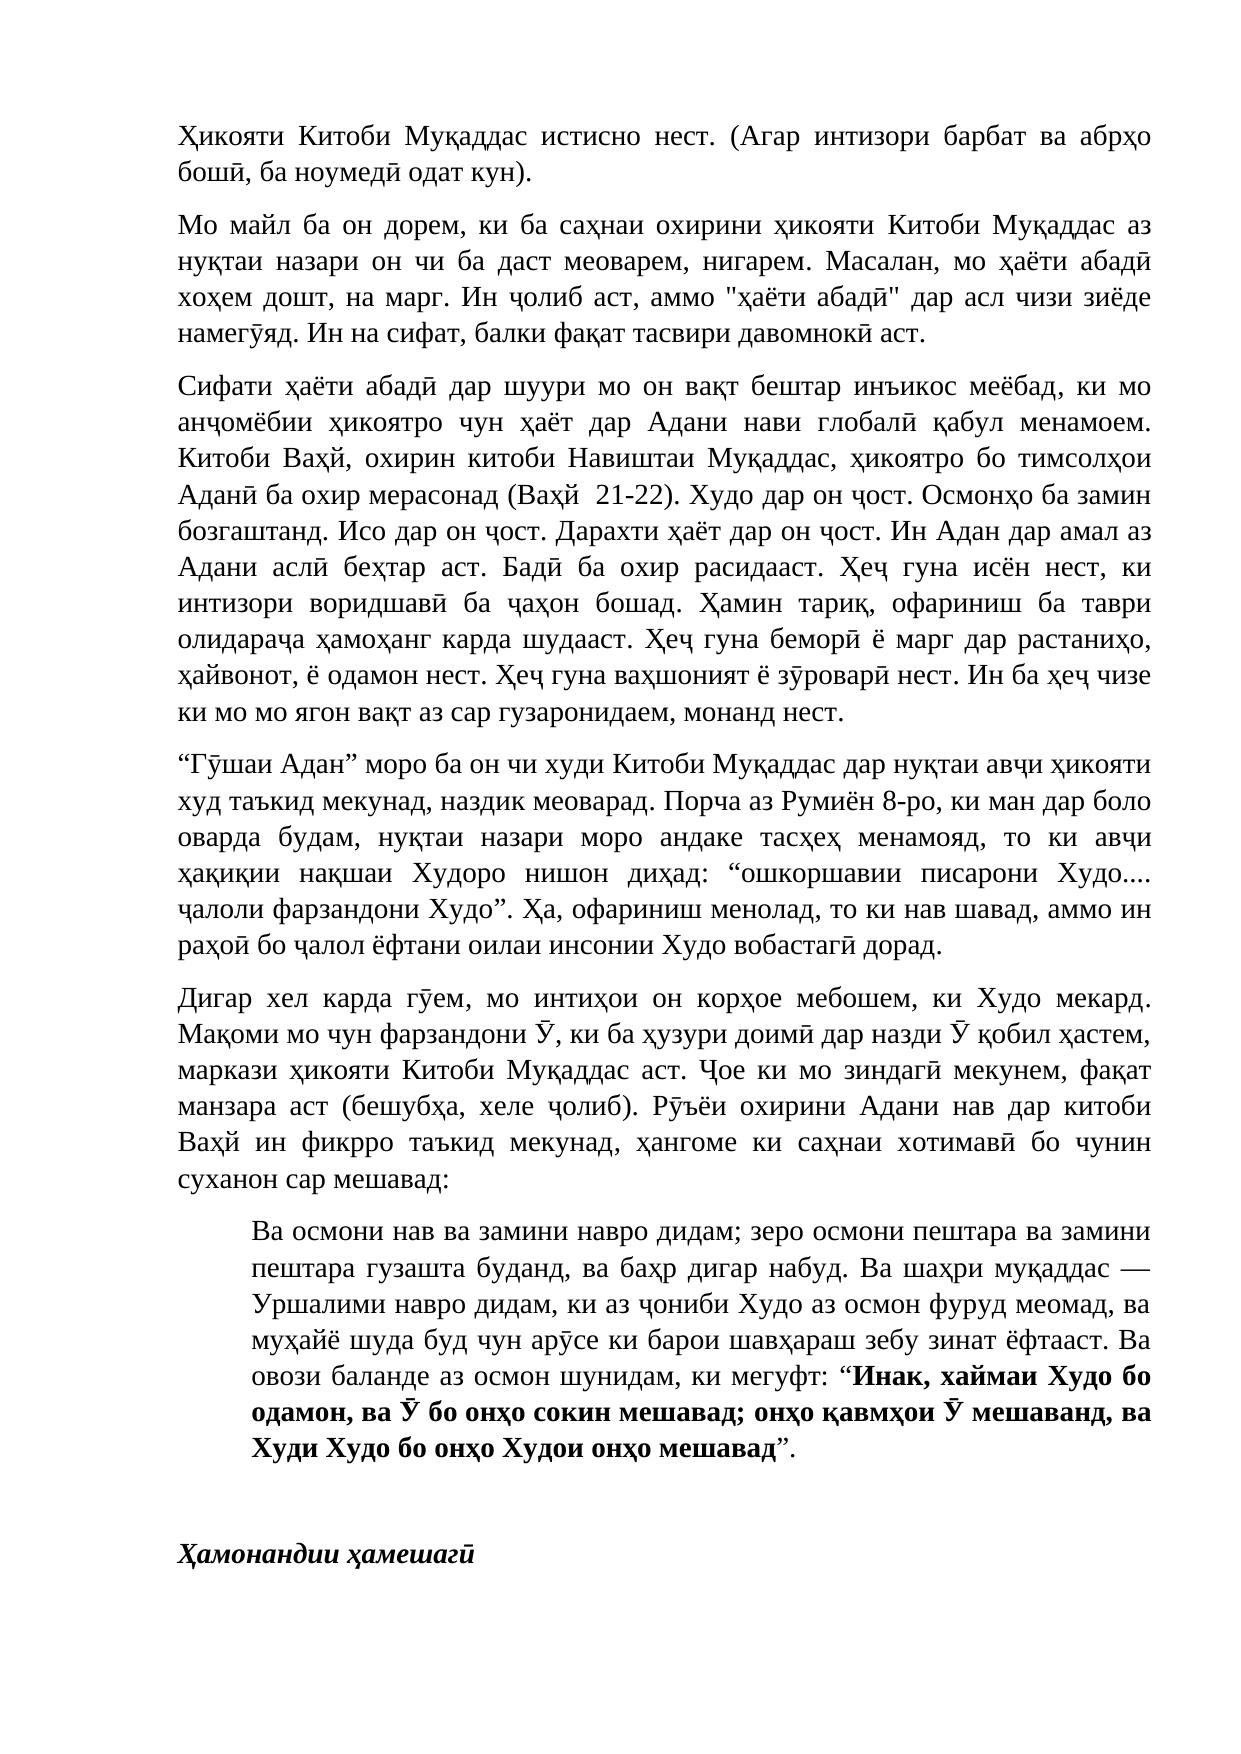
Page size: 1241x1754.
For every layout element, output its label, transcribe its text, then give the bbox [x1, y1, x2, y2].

text Сифати ҳаёти абадӣ дар шуури мо он вақт бештар инъикос меёбад, ки мо анҷомёбии ҳикоятро чун ҳаёт дар Адани нави глобалӣ қабул менамоем. Китоби Ваҳй, охирин китоби Навиштаи Муқаддас, ҳикоятро бо тимсолҳои Аданӣ ба охир мерасонад (Ваҳй 21-22). Худо дар он ҷост. Осмонҳо ба замин бозгаштанд. Исо дар он ҷост. Дарахти ҳаёт дар он ҷост. Ин Адан дар амал аз Адани аслӣ беҳтар аст. Бадӣ ба охир расидааст. Ҳеҷ гуна исён нест, ки интизори воридшавӣ ба ҷаҳон бошад. Ҳамин тариқ, офариниш ба таври олидараҷа ҳамоҳанг карда шудааст. Ҳеҷ гуна беморӣ ё марг дар растаниҳо, ҳайвонот, ё одамон нест. Ҳеҷ гуна ваҳшоният ё зӯроварӣ нест. Ин ба ҳеҷ чизе ки мо мо ягон вақт аз сар гузаронидаем, монанд нест. [177, 368, 1152, 727]
text Ҳамонандии ҳамешагӣ [177, 1536, 1152, 1569]
text Мо майл ба он дорем, ки ба саҳнаи охирини ҳикояти Китоби Муқаддас аз нуқтаи назари он чи ба даст меоварем, нигарем. Масалан, мо ҳаёти абадӣ хоҳем дошт, на марг. Ин ҷолиб аст, аммо "ҳаёти абадӣ" дар асл чизи зиёде намегӯяд. Ин на сифат, балки фақат тасвири давомнокӣ аст. [177, 207, 1152, 349]
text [177, 118, 1152, 188]
text Дигар хел карда гӯем, мо интиҳои он корҳое мебошем, ки Худо мекард. Мақоми мо чун фарзандони Ӯ, ки ба ҳузури доимӣ дар назди Ӯ қобил ҳастем, маркази ҳикояти Китоби Муқаддас аст. Ҷое ки мо зиндагӣ мекунем, фақат манзара аст (бешубҳа, хеле ҷолиб). Рӯъёи охирини Адани нав дар китоби Ваҳй ин фикрро таъкид мекунад, ҳангоме ки саҳнаи хотимавӣ бо чунин суханон сар мешавад: [177, 980, 1152, 1194]
text Ва осмони нав ва замини навро дидам; зеро осмони пештара ва замини пештара гузашта буданд, ва баҳр дигар набуд. Ва шаҳри муқаддас — Уршалими навро дидам, ки аз ҷониби Худо аз осмон фуруд меомад, ва муҳайё шуда буд чун арӯсе ки барои шавҳараш зебу зинат ёфтааст. Ва овози баланде аз осмон шунидам, ки мегуфт: “Инак, хаймаи Худо бо одамон, ва Ӯ бо онҳо сокин мешавад; онҳо қавмҳои Ӯ мешаванд, ва Худи Худо бо онҳо Худои онҳо мешавад”. [251, 1213, 1152, 1464]
text “Гӯшаи Адан” моро ба он чи худи Китоби Муқаддас дар нуқтаи авҷи ҳикояти худ таъкид мекунад, наздик меоварад. Порча аз Румиён 8-ро, ки ман дар боло оварда будам, нуқтаи назари моро андаке тасҳеҳ менамояд, то ки авҷи ҳақиқии нақшаи Худоро нишон диҳад: “ошкоршавии писарони Худо.... ҷалоли фарзандони Худо”. Ҳа, офариниш менолад, то ки нав шавад, аммо ин раҳоӣ бо ҷалол ёфтани оилаи инсонии Худо вобастагӣ дорад. [177, 746, 1152, 961]
